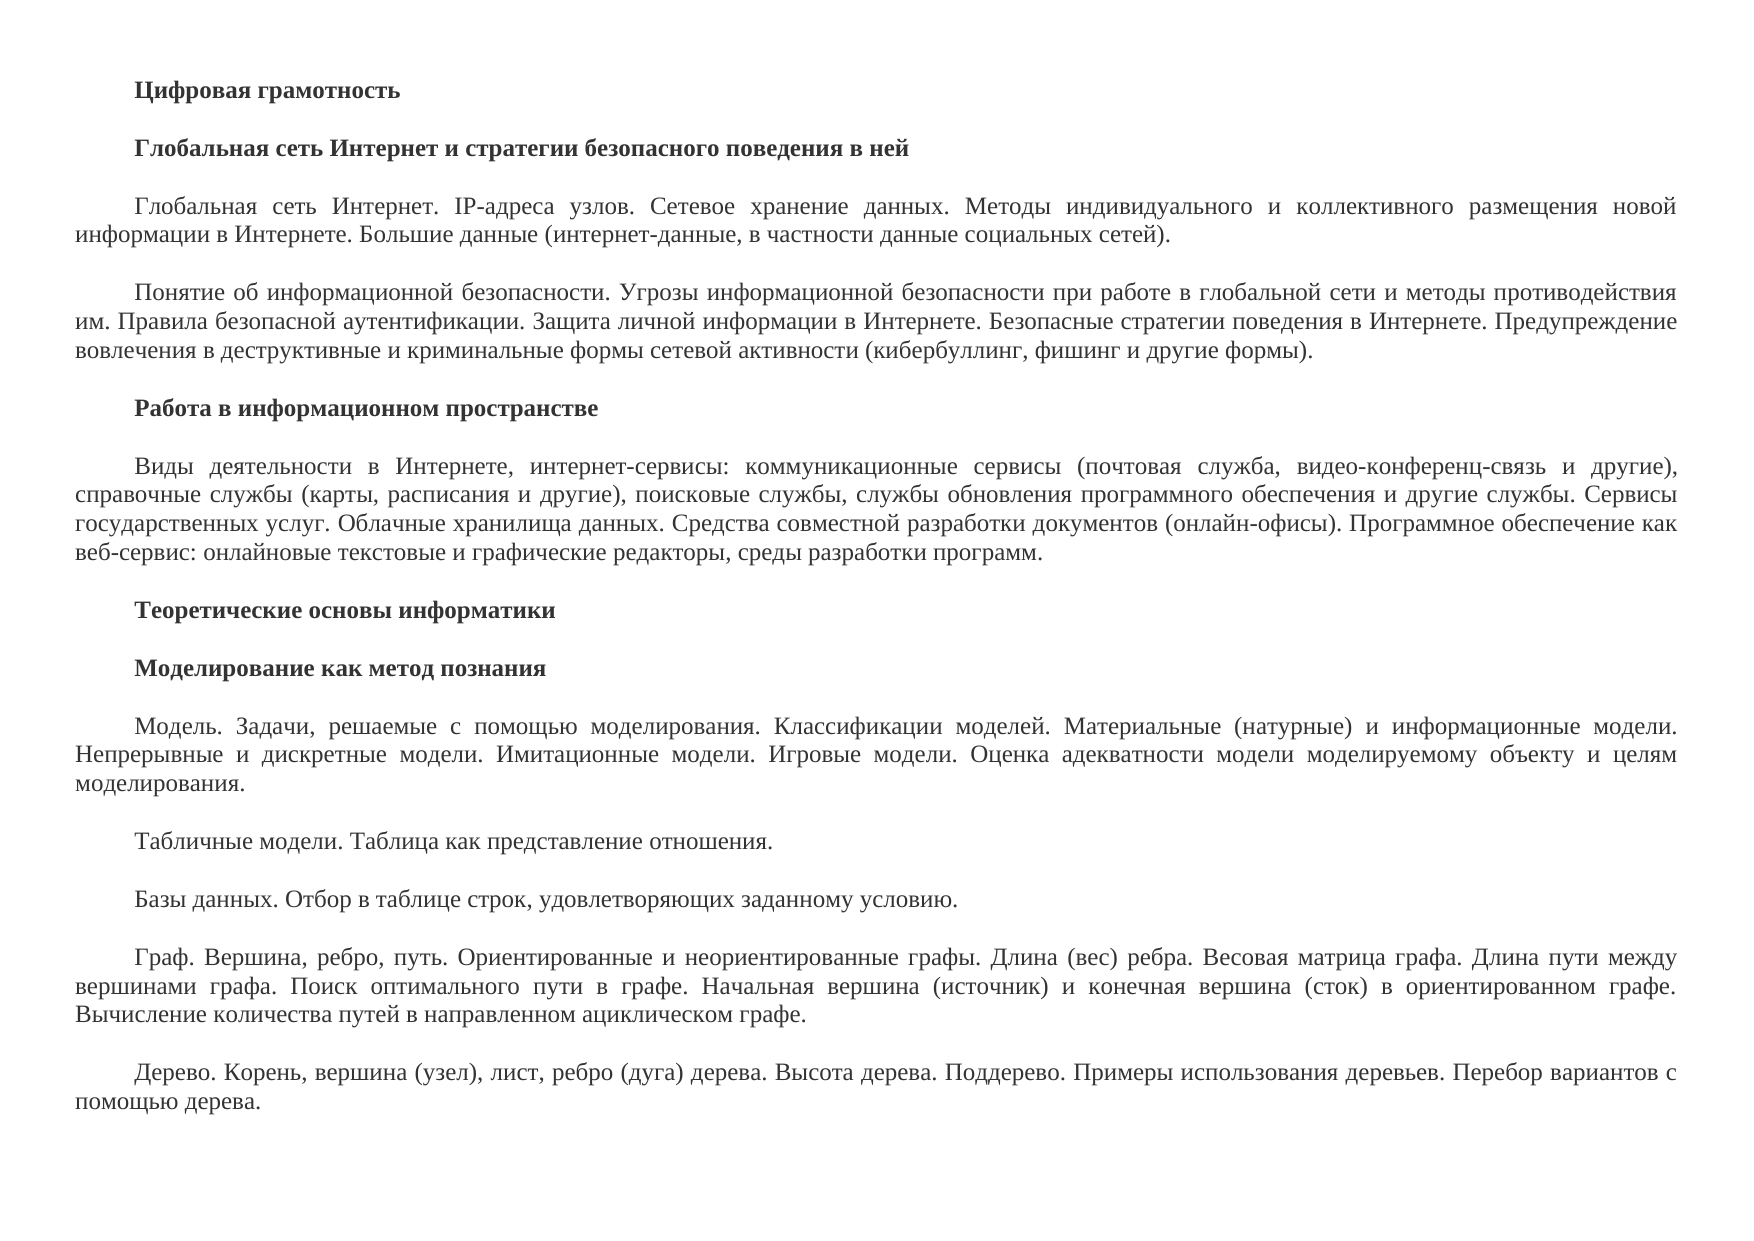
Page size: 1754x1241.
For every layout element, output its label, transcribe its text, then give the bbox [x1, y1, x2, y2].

text Модель. Задачи, решаемые с помощью моделирования. Классификации моделей. Материальные (натурные) и информационные модели. Непрерывные и дискретные модели. Имитационные модели. Игровые модели. Оценка адекватности модели моделируемому объекту и целям моделирования. [75, 711, 1679, 797]
text Моделирование как метод познания [75, 653, 1679, 682]
text Работа в информационном пространстве [75, 393, 1679, 422]
text Глобальная сеть Интернет и стратегии безопасного поведения в ней [75, 133, 1679, 162]
text Виды деятельности в Интернете, интернет-сервисы: коммуникационные сервисы (почтовая служба, видео-конференц-связь и другие), справочные службы (карты, расписания и другие), поисковые службы, службы обновления программного обеспечения и другие службы. Сервисы государственных услуг. Облачные хранилища данных. Средства совместной разработки документов (онлайн-офисы). Программное обеспечение как веб-сервис: онлайновые текстовые и графические редакторы, среды разработки программ. [75, 451, 1679, 566]
text Понятие об информационной безопасности. Угрозы информационной безопасности при работе в глобальной сети и методы противодействия им. Правила безопасной аутентификации. Защита личной информации в Интернете. Безопасные стратегии поведения в Интернете. Предупреждение вовлечения в деструктивные и криминальные формы сетевой активности (кибербуллинг, фишинг и другие формы). [75, 277, 1679, 364]
text Граф. Вершина, ребро, путь. Ориентированные и неориентированные графы. Длина (вес) ребра. Весовая матрица графа. Длина пути между вершинами графа. Поиск оптимального пути в графе. Начальная вершина (источник) и конечная вершина (сток) в ориентированном графе. Вычисление количества путей в направленном ациклическом графе. [75, 942, 1679, 1028]
text Табличные модели. Таблица как представление отношения. [75, 826, 1679, 855]
text Теоретические основы информатики [75, 595, 1679, 624]
text Цифровая грамотность [75, 75, 1679, 104]
text Глобальная сеть Интернет. IP-адреса узлов. Сетевое хранение данных. Методы индивидуального и коллективного размещения новой информации в Интернете. Большие данные (интернет-данные, в частности данные социальных сетей). [75, 191, 1679, 248]
text Дерево. Корень, вершина (узел), лист, ребро (дуга) дерева. Высота дерева. Поддерево. Примеры использования деревьев. Перебор вариантов с помощью дерева. [75, 1057, 1679, 1115]
text Базы данных. Отбор в таблице строк, удовлетворяющих заданному условию. [75, 884, 1679, 913]
